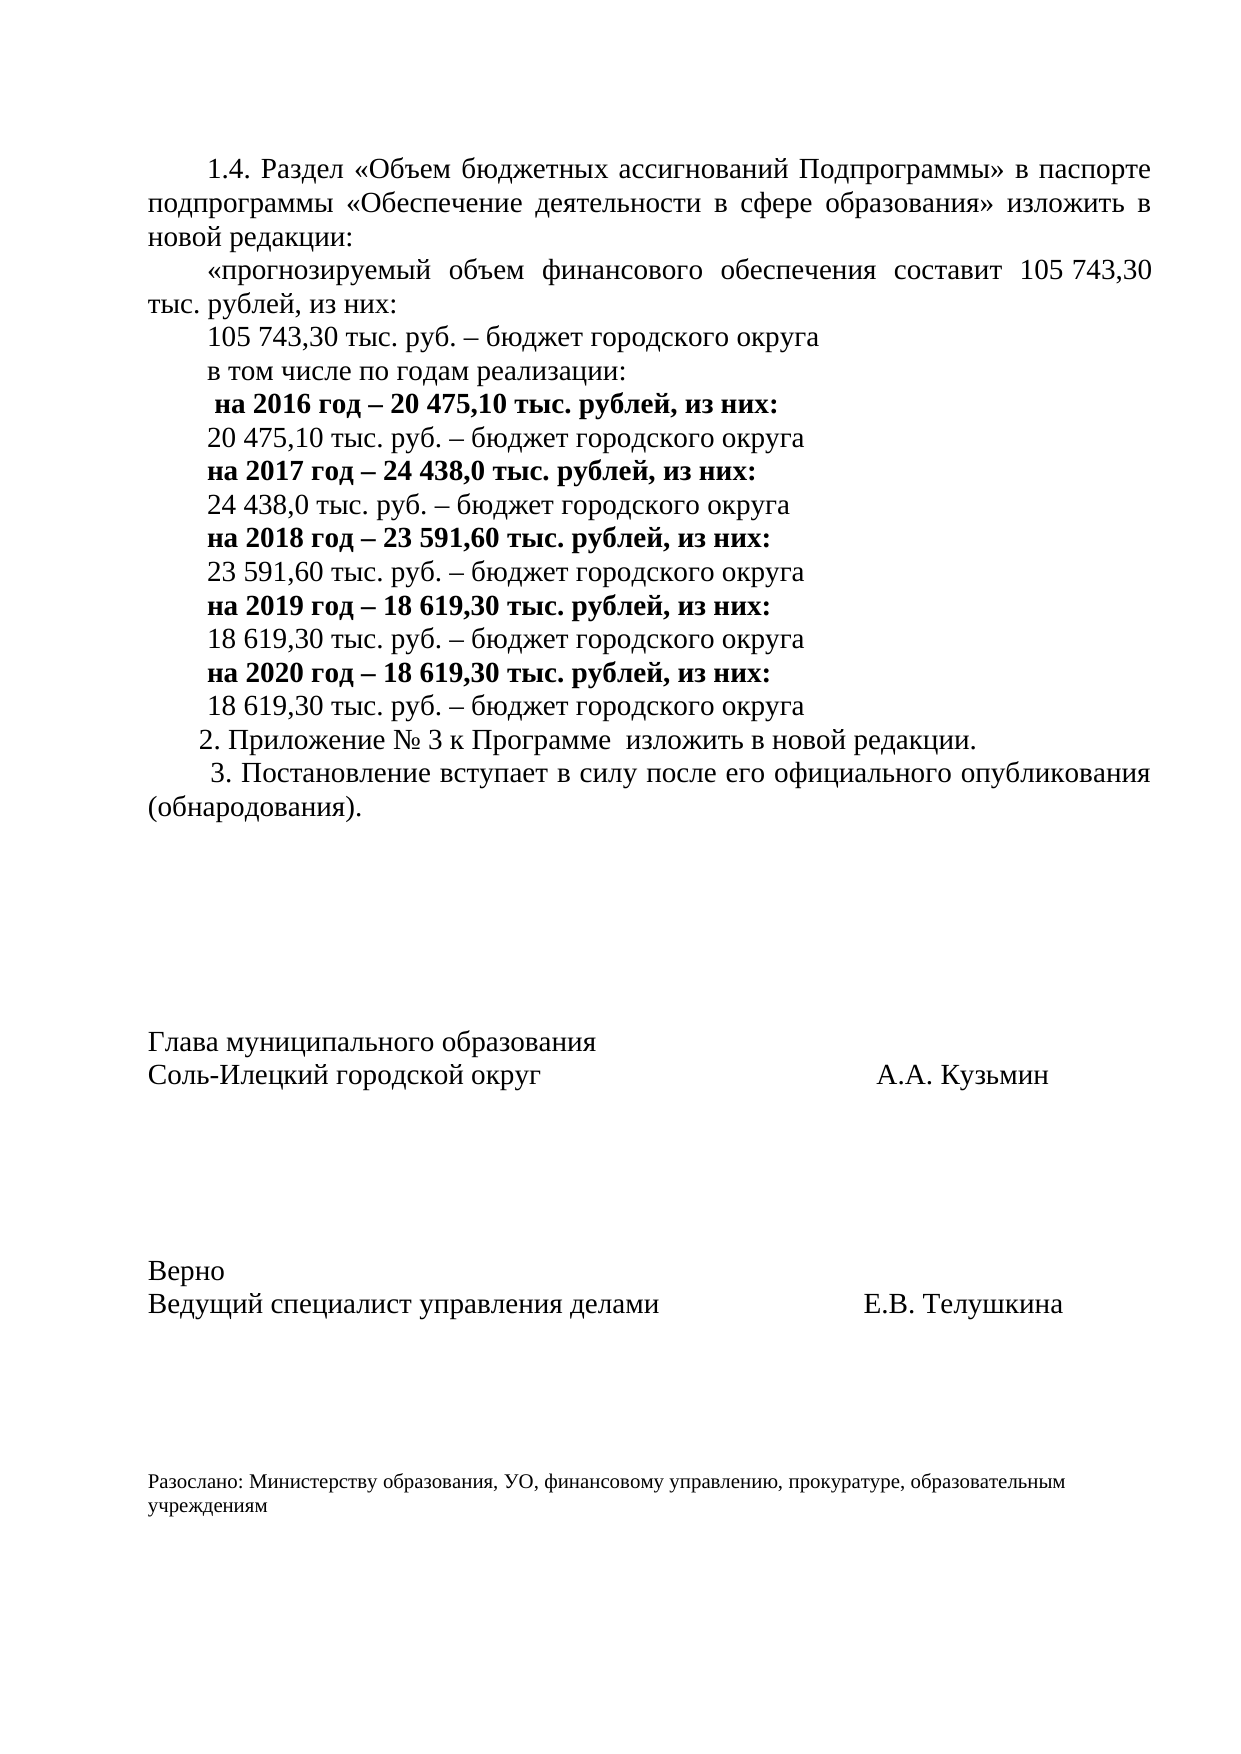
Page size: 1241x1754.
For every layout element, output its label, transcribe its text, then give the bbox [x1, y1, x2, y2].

text 24 438,0 тыс. руб. – бюджет городского округа [148, 487, 1152, 521]
text Глава муниципального образования [148, 1024, 1066, 1057]
text 3. Постановление вступает в силу после его официального опубликования (обнародования). [148, 755, 1152, 822]
text в том числе по годам реализации: [148, 353, 1152, 386]
text на 2020 год – 18 619,30 тыс. рублей, из них: [148, 655, 1152, 688]
text на 2019 год – 18 619,30 тыс. рублей, из них: [148, 588, 1152, 621]
text Верно [148, 1253, 1066, 1287]
text 1.4. Раздел «Объем бюджетных ассигнований Подпрограммы» в паспорте подпрограммы «Обеспечение деятельности в сфере образования» изложить в новой редакции: [148, 152, 1152, 252]
text «прогнозируемый объем финансового обеспечения составит 105 743,30 тыс. рублей, из них: [148, 252, 1152, 319]
text 2. Приложение № 3 к Программе изложить в новой редакции. [148, 722, 1152, 755]
text на 2016 год – 20 475,10 тыс. рублей, из них: [148, 386, 1152, 420]
text 105 743,30 тыс. руб. – бюджет городского округа [148, 319, 1152, 353]
text 23 591,60 тыс. руб. – бюджет городского округа [148, 554, 1152, 588]
text 20 475,10 тыс. руб. – бюджет городского округа [148, 420, 1152, 453]
text Разослано: Министерству образования, УО, финансовому управлению, прокуратуре, образовательным учреждениям [148, 1469, 1066, 1517]
text 18 619,30 тыс. руб. – бюджет городского округа [148, 621, 1152, 655]
text 18 619,30 тыс. руб. – бюджет городского округа [148, 688, 1152, 722]
text Ведущий специалист управления делами Е.В. Телушкина [148, 1287, 1066, 1320]
text на 2018 год – 23 591,60 тыс. рублей, из них: [148, 521, 1152, 554]
text Соль-Илецкий городской округ А.А. Кузьмин [148, 1057, 1152, 1091]
text на 2017 год – 24 438,0 тыс. рублей, из них: [148, 453, 1152, 487]
